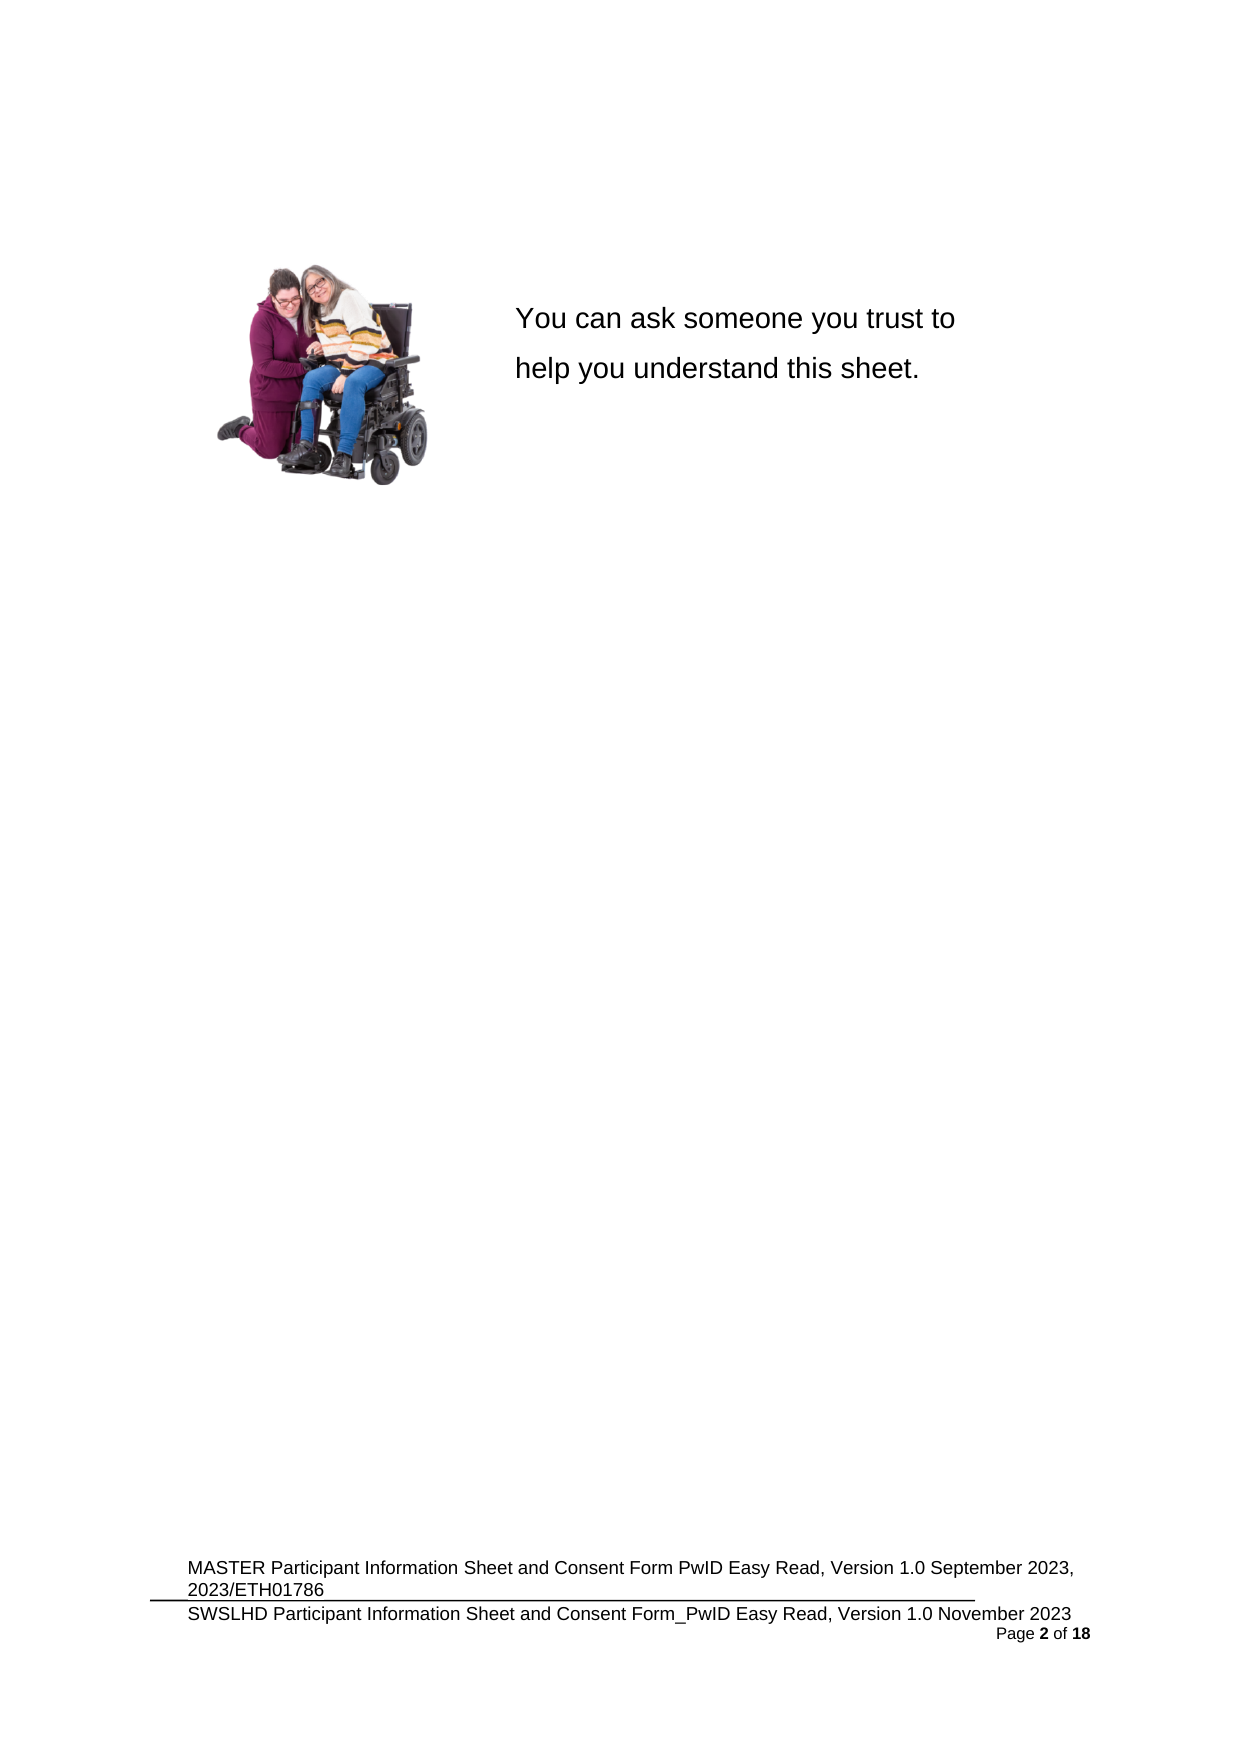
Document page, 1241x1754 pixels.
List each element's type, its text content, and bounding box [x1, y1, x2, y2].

picture [212, 261, 428, 484]
table_cell You can ask someone you trust to help you understand this sheet. [504, 150, 1089, 487]
table_cell [150, 150, 504, 487]
